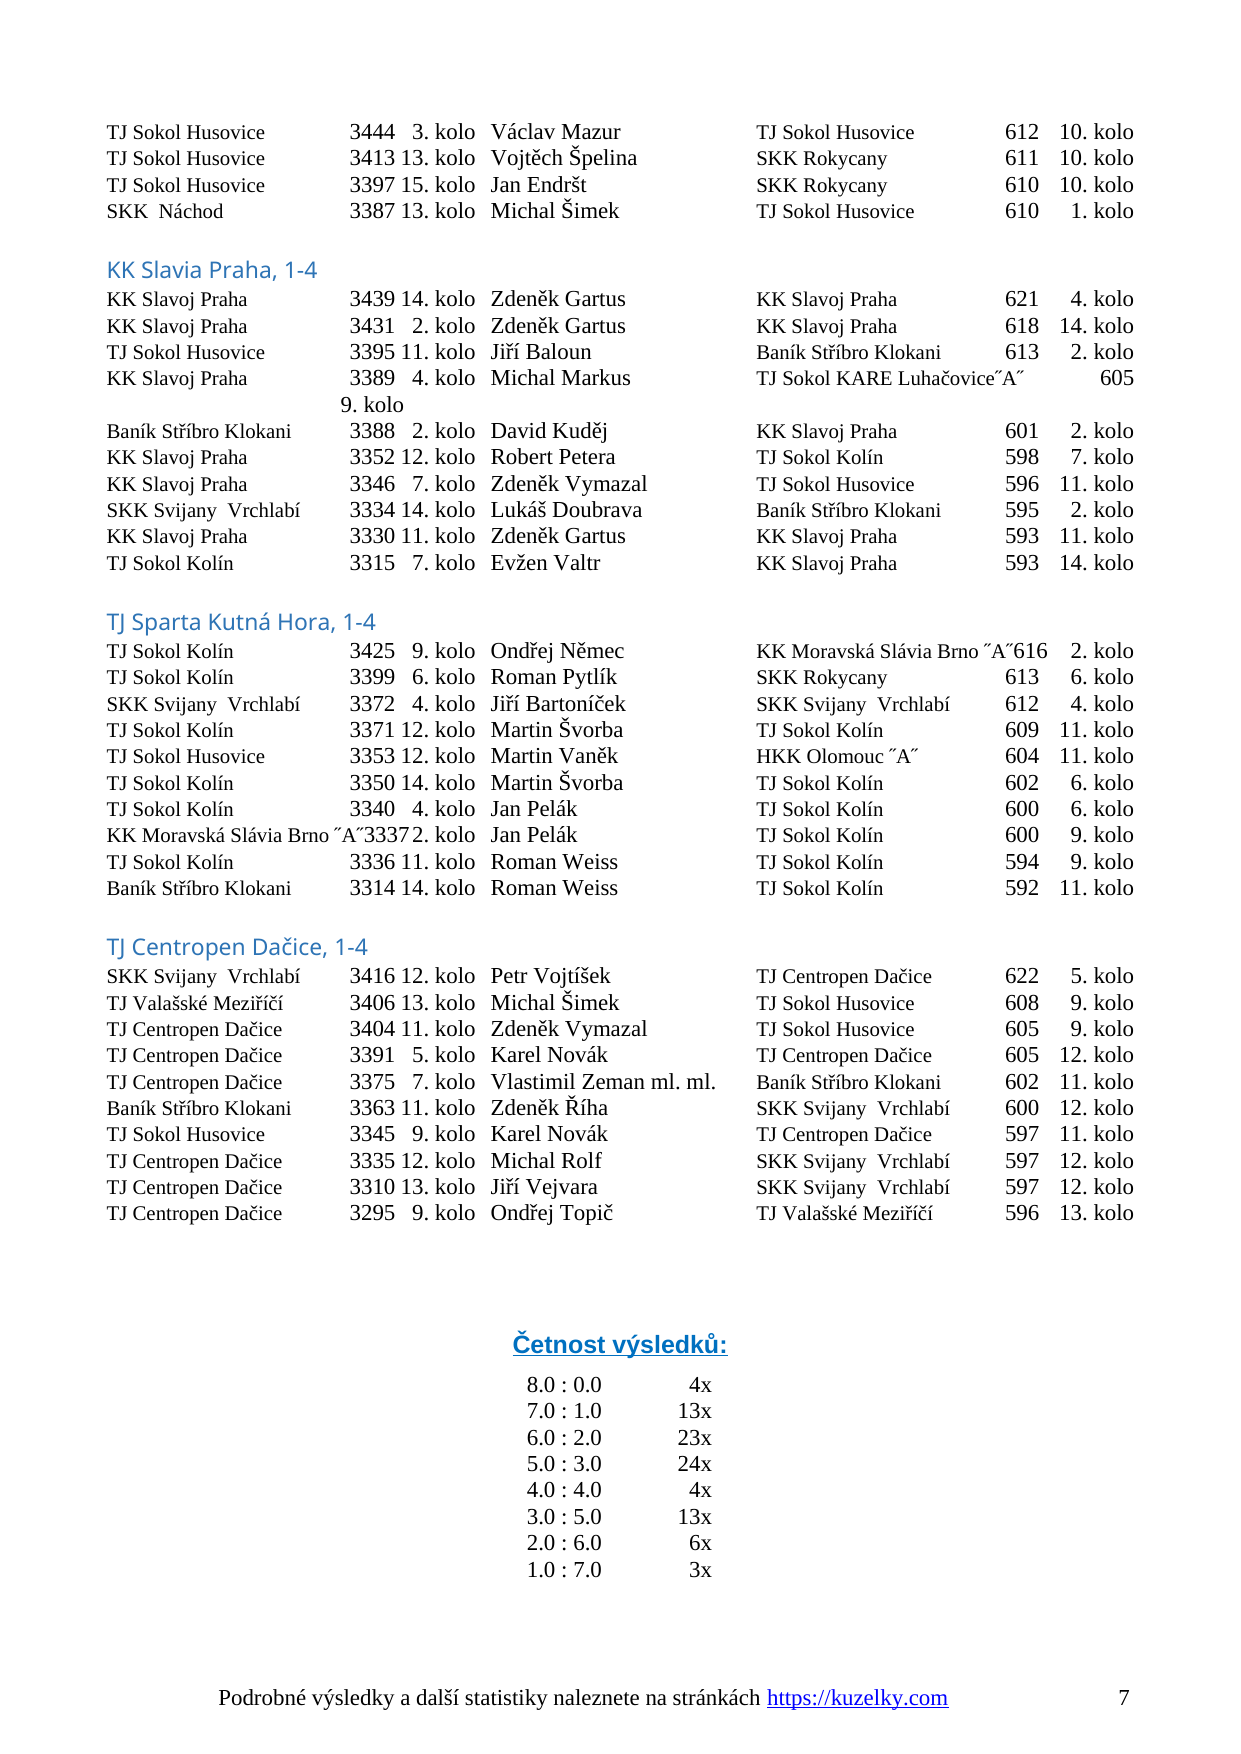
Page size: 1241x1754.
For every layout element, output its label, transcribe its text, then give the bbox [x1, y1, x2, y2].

text TJ Centropen Dačice 3391 5. kolo Karel Novák TJ Centropen Dačice 605 12. kolo [106, 1041, 1134, 1068]
text TJ Sokol Husovice 3345 9. kolo Karel Novák TJ Centropen Dačice 597 11. kolo [106, 1120, 1134, 1147]
text TJ Sokol Kolín 3399 6. kolo Roman Pytlík SKK Rokycany 613 6. kolo [106, 663, 1134, 690]
text KK Slavoj Praha 3389 4. kolo Michal Markus TJ Sokol KARE Luhačovice˝A˝ 605 9. kolo [106, 364, 1134, 417]
text TJ Valašské Meziříčí 3406 13. kolo Michal Šimek TJ Sokol Husovice 608 9. kolo [106, 989, 1134, 1015]
text 5.0 : 3.0 24x [106, 1450, 1134, 1477]
text KK Slavoj Praha 3346 7. kolo Zdeněk Vymazal TJ Sokol Husovice 596 11. kolo [106, 470, 1134, 496]
text TJ Sokol Kolín 3340 4. kolo Jan Pelák TJ Sokol Kolín 600 6. kolo [106, 795, 1134, 821]
text Baník Stříbro Klokani 3314 14. kolo Roman Weiss TJ Sokol Kolín 592 11. kolo [106, 874, 1134, 901]
text TJ Sokol Kolín 3425 9. kolo Ondřej Němec KK Moravská Slávia Brno ˝A˝ 616 2. kolo [106, 637, 1134, 663]
text TJ Sokol Kolín 3371 12. kolo Martin Švorba TJ Sokol Kolín 609 11. kolo [106, 716, 1134, 742]
text SKK Náchod 3387 13. kolo Michal Šimek TJ Sokol Husovice 610 1. kolo [106, 197, 1134, 223]
text TJ Sokol Husovice 3413 13. kolo Vojtěch Špelina SKK Rokycany 611 10. kolo [106, 144, 1134, 171]
subtitle TJ Sparta Kutná Hora, 1-4 [106, 606, 1134, 637]
text TJ Sokol Husovice 3444 3. kolo Václav Mazur TJ Sokol Husovice 612 10. kolo [106, 118, 1134, 144]
text 1.0 : 7.0 3x [106, 1556, 1134, 1582]
text 2.0 : 6.0 6x [106, 1529, 1134, 1556]
text Baník Stříbro Klokani 3363 11. kolo Zdeněk Říha SKK Svijany Vrchlabí 600 12. kolo [106, 1094, 1134, 1120]
text SKK Svijany Vrchlabí 3372 4. kolo Jiří Bartoníček SKK Svijany Vrchlabí 612 4. kolo [106, 690, 1134, 716]
text KK Slavoj Praha 3352 12. kolo Robert Petera TJ Sokol Kolín 598 7. kolo [106, 443, 1134, 470]
subtitle KK Slavia Praha, 1-4 [106, 254, 1134, 285]
text SKK Svijany Vrchlabí 3416 12. kolo Petr Vojtíšek TJ Centropen Dačice 622 5. kolo [106, 962, 1134, 989]
text TJ Centropen Dačice 3404 11. kolo Zdeněk Vymazal TJ Sokol Husovice 605 9. kolo [106, 1015, 1134, 1041]
subtitle TJ Centropen Dačice, 1-4 [106, 931, 1134, 962]
text 3.0 : 5.0 13x [106, 1503, 1134, 1529]
text 7.0 : 1.0 13x [106, 1397, 1134, 1424]
text TJ Centropen Dačice 3335 12. kolo Michal Rolf SKK Svijany Vrchlabí 597 12. kolo [106, 1147, 1134, 1173]
text KK Moravská Slávia Brno ˝A˝ 3337 2. kolo Jan Pelák TJ Sokol Kolín 600 9. kolo [106, 821, 1134, 848]
text TJ Sokol Kolín 3315 7. kolo Evžen Valtr KK Slavoj Praha 593 14. kolo [106, 549, 1134, 575]
text KK Slavoj Praha 3330 11. kolo Zdeněk Gartus KK Slavoj Praha 593 11. kolo [106, 522, 1134, 549]
text TJ Sokol Kolín 3350 14. kolo Martin Švorba TJ Sokol Kolín 602 6. kolo [106, 769, 1134, 795]
text TJ Centropen Dačice 3375 7. kolo Vlastimil Zeman ml. ml. Baník Stříbro Klokani 602 11. kolo [106, 1068, 1134, 1094]
text TJ Sokol Husovice 3397 15. kolo Jan Endršt SKK Rokycany 610 10. kolo [106, 171, 1134, 197]
text TJ Sokol Kolín 3336 11. kolo Roman Weiss TJ Sokol Kolín 594 9. kolo [106, 848, 1134, 874]
text Baník Stříbro Klokani 3388 2. kolo David Kuděj KK Slavoj Praha 601 2. kolo [106, 417, 1134, 443]
text SKK Svijany Vrchlabí 3334 14. kolo Lukáš Doubrava Baník Stříbro Klokani 595 2. kolo [106, 496, 1134, 522]
text TJ Sokol Husovice 3353 12. kolo Martin Vaněk HKK Olomouc ˝A˝ 604 11. kolo [106, 742, 1134, 769]
text TJ Centropen Dačice 3295 9. kolo Ondřej Topič TJ Valašské Meziříčí 596 13. kolo [106, 1199, 1134, 1226]
text 4.0 : 4.0 4x [106, 1477, 1134, 1503]
text KK Slavoj Praha 3439 14. kolo Zdeněk Gartus KK Slavoj Praha 621 4. kolo [106, 285, 1134, 312]
text TJ Centropen Dačice 3310 13. kolo Jiří Vejvara SKK Svijany Vrchlabí 597 12. kolo [106, 1173, 1134, 1199]
text KK Slavoj Praha 3431 2. kolo Zdeněk Gartus KK Slavoj Praha 618 14. kolo [106, 312, 1134, 338]
text 8.0 : 0.0 4x [106, 1371, 1134, 1397]
text Četnost výsledků: [94, 1330, 1145, 1359]
text 6.0 : 2.0 23x [106, 1424, 1134, 1450]
text TJ Sokol Husovice 3395 11. kolo Jiří Baloun Baník Stříbro Klokani 613 2. kolo [106, 338, 1134, 364]
